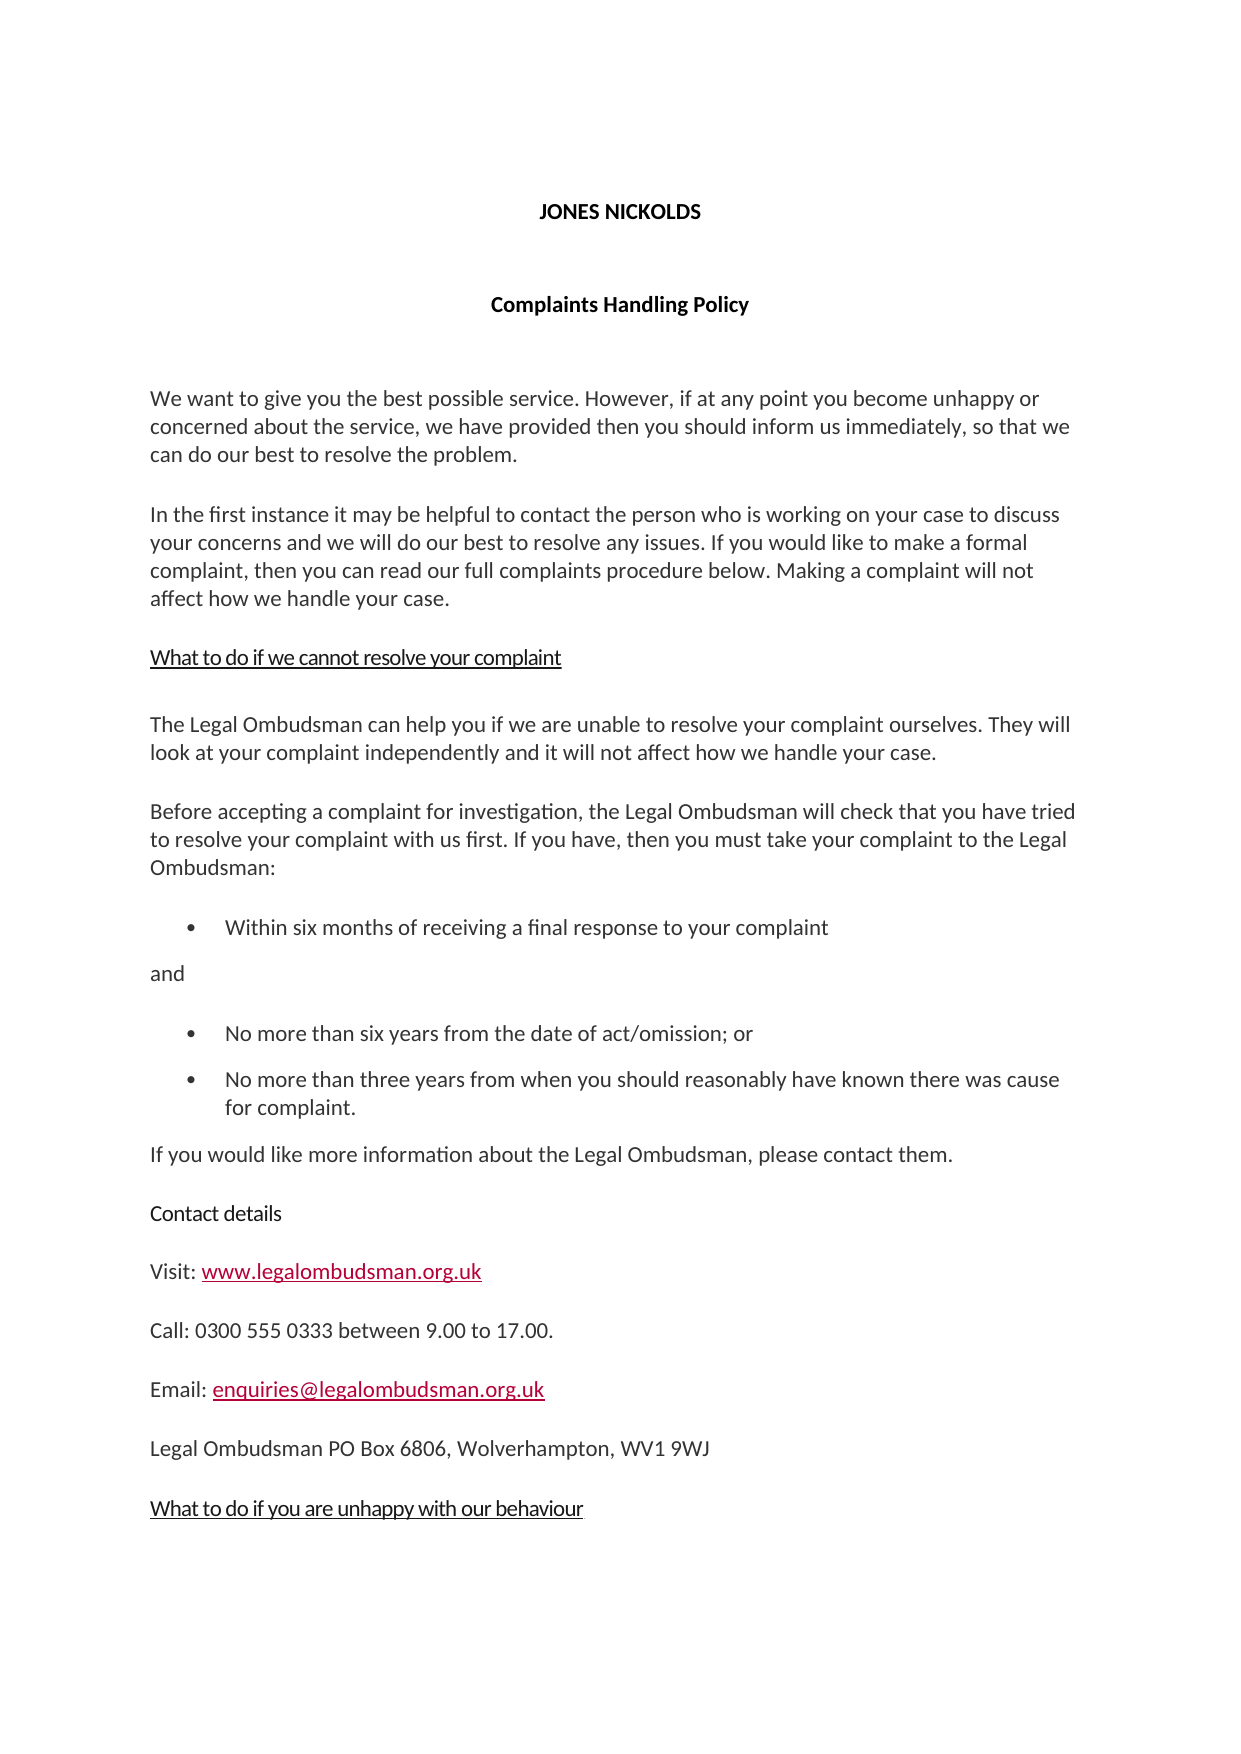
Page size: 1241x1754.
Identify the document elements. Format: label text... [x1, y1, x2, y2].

text If you would like more information about the Legal Ombudsman, please contact them. [150, 1140, 1090, 1168]
text Legal Ombudsman PO Box 6806, Wolverhampton, WV1 9WJ [150, 1434, 1090, 1463]
text What to do if you are unhappy with our behaviour [150, 1494, 1090, 1522]
text Visit: www.legalombudsman.org.uk [150, 1257, 1090, 1285]
text In the first instance it may be helpful to contact the person who is working on your case to discuss your concerns and we will do our best to resolve any issues. If you would like to make a formal complaint, then you can read our full complaints procedure below. Making a complaint will not affect how we handle your case. [150, 500, 1090, 612]
text Before accepting a complaint for investigation, the Legal Ombudsman will check that you have tried to resolve your complaint with us first. If you have, then you must take your complaint to the Legal Ombudsman: [150, 797, 1090, 881]
text and [150, 959, 1090, 987]
text What to do if we cannot resolve your complaint [150, 643, 1090, 671]
list No more than six years from the date of act/omission; or [187, 1019, 1090, 1047]
list Within six months of receiving a final response to your complaint [187, 913, 1090, 941]
text Complaints Handling Policy [150, 291, 1090, 319]
text JONES NICKOLDS [150, 197, 1090, 225]
text We want to give you the best possible service. However, if at any point you become unhappy or concerned about the service, we have provided then you should inform us immediately, so that we can do our best to resolve the problem. [150, 384, 1090, 468]
text Email: enquiries@legalombudsman.org.uk [150, 1375, 1090, 1403]
list No more than three years from when you should reasonably have known there was cause for complaint. [187, 1066, 1090, 1122]
text The Legal Ombudsman can help you if we are unable to resolve your complaint ourselves. They will look at your complaint independently and it will not affect how we handle your case. [150, 710, 1090, 766]
text Call: 0300 555 0333 between 9.00 to 17.00. [150, 1316, 1090, 1344]
text Contact details [150, 1199, 1090, 1228]
